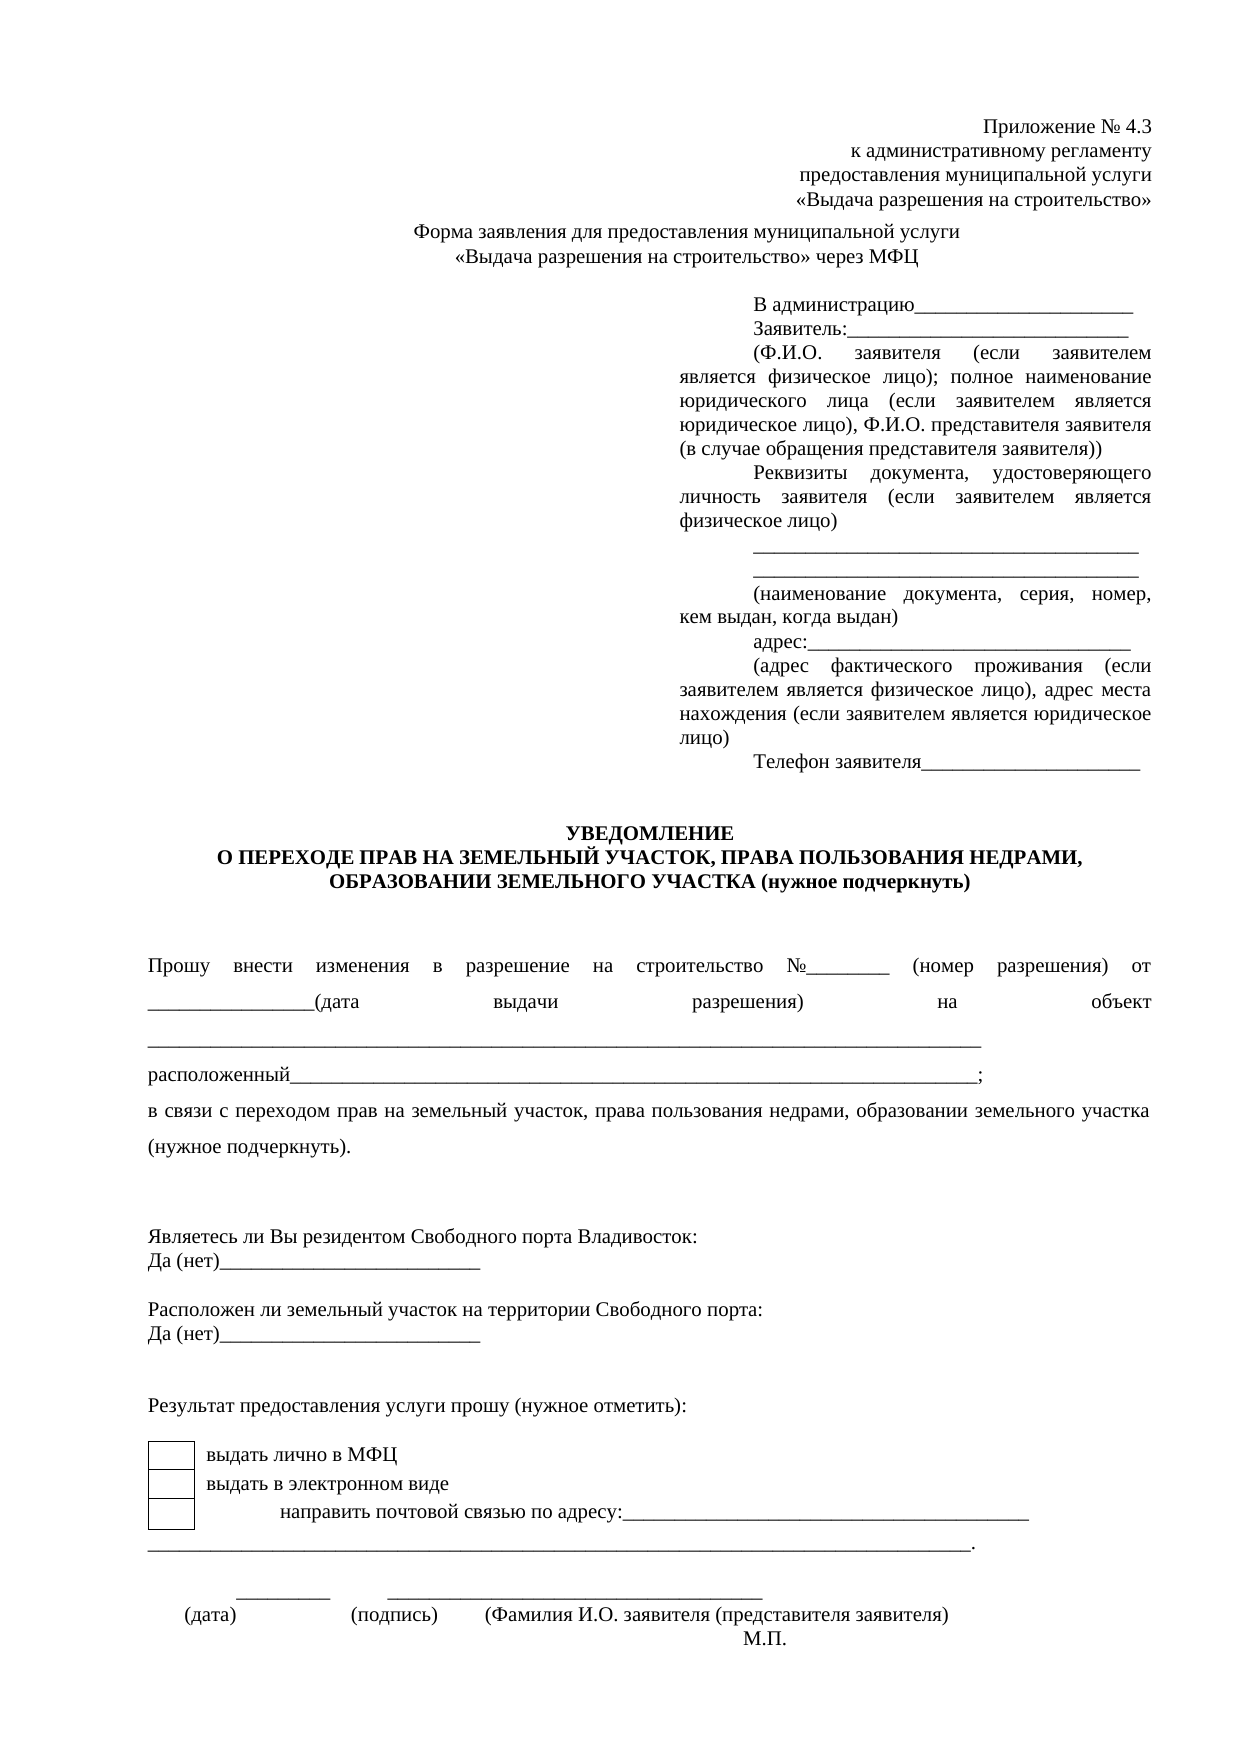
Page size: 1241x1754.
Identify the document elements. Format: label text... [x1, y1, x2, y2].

text «Выдача разрешения на строительство» [469, 186, 1152, 211]
text Являетесь ли Вы резидентом Свободного порта Владивосток: [148, 1224, 1152, 1248]
text _____________________________________ [679, 532, 1152, 556]
text УВЕДОМЛЕНИЕ [148, 821, 1152, 845]
text М.П. [148, 1626, 1152, 1650]
text Результат предоставления услуги прошу (нужное отметить): [148, 1393, 1152, 1417]
text (наименование документа, серия, номер, кем выдан, когда выдан) [679, 580, 1152, 628]
text (Ф.И.О. заявителя (если заявителем является физическое лицо); полное наименование юридического лица (если заявителем является юридическое лицо), Ф.И.О. представителя заявителя (в случае обращения представителя заявителя)) [679, 340, 1152, 460]
text Да (нет)_________________________ [148, 1248, 1152, 1272]
text предоставления муниципальной услуги [469, 162, 1152, 186]
text Расположен ли земельный участок на территории Свободного порта: [148, 1297, 1152, 1321]
text _____________________________________ [679, 556, 1152, 580]
text _______________________________________________________________________________. [148, 1529, 1152, 1554]
table_cell [149, 1499, 194, 1528]
text Реквизиты документа, удостоверяющего личность заявителя (если заявителем является физическое лицо) [679, 460, 1152, 532]
table_header [149, 1442, 194, 1469]
text Приложение № 4.3 [885, 114, 1152, 138]
text к административному регламенту [744, 138, 1152, 162]
text «Выдача разрешения на строительство» через МФЦ [148, 243, 1152, 268]
text В администрацию_____________________ [679, 292, 1152, 316]
text (адрес фактического проживания (если заявителем является физическое лицо), адрес места нахождения (если заявителем является юридическое лицо) [679, 653, 1152, 749]
text _________ ____________________________________ [148, 1578, 1152, 1602]
text адрес:_______________________________ [679, 628, 1152, 653]
text Прошу внести изменения в разрешение на строительство №________ (номер разрешения) от ________________(дата выдачи разрешения) на объект ________________________________________________________________________________ [148, 953, 1152, 1049]
text О ПЕРЕХОДЕ ПРАВ НА ЗЕМЕЛЬНЫЙ УЧАСТОК, ПРАВА ПОЛЬЗОВАНИЯ НЕДРАМИ, [148, 845, 1152, 869]
table_cell направить почтовой связью по адресу:_______________________________________ [195, 1498, 1152, 1528]
text ОБРАЗОВАНИИ ЗЕМЕЛЬНОГО УЧАСТКА (нужное подчеркнуть) [148, 869, 1152, 893]
table_cell [149, 1470, 194, 1498]
text Да (нет)_________________________ [148, 1321, 1152, 1345]
text (дата) (подпись) (Фамилия И.О. заявителя (представителя заявителя) [148, 1602, 1152, 1626]
text Телефон заявителя_____________________ [679, 749, 1152, 773]
text расположенный__________________________________________________________________; [148, 1061, 1152, 1086]
table_cell выдать в электронном виде [195, 1469, 1152, 1498]
text Заявитель:___________________________ [679, 316, 1152, 340]
text в связи с переходом прав на земельный участок, права пользования недрами, образовании земельного участка (нужное подчеркнуть). [148, 1097, 1152, 1158]
text Форма заявления для предоставления муниципальной услуги [148, 219, 1152, 243]
table_header выдать лично в МФЦ [195, 1441, 1152, 1469]
